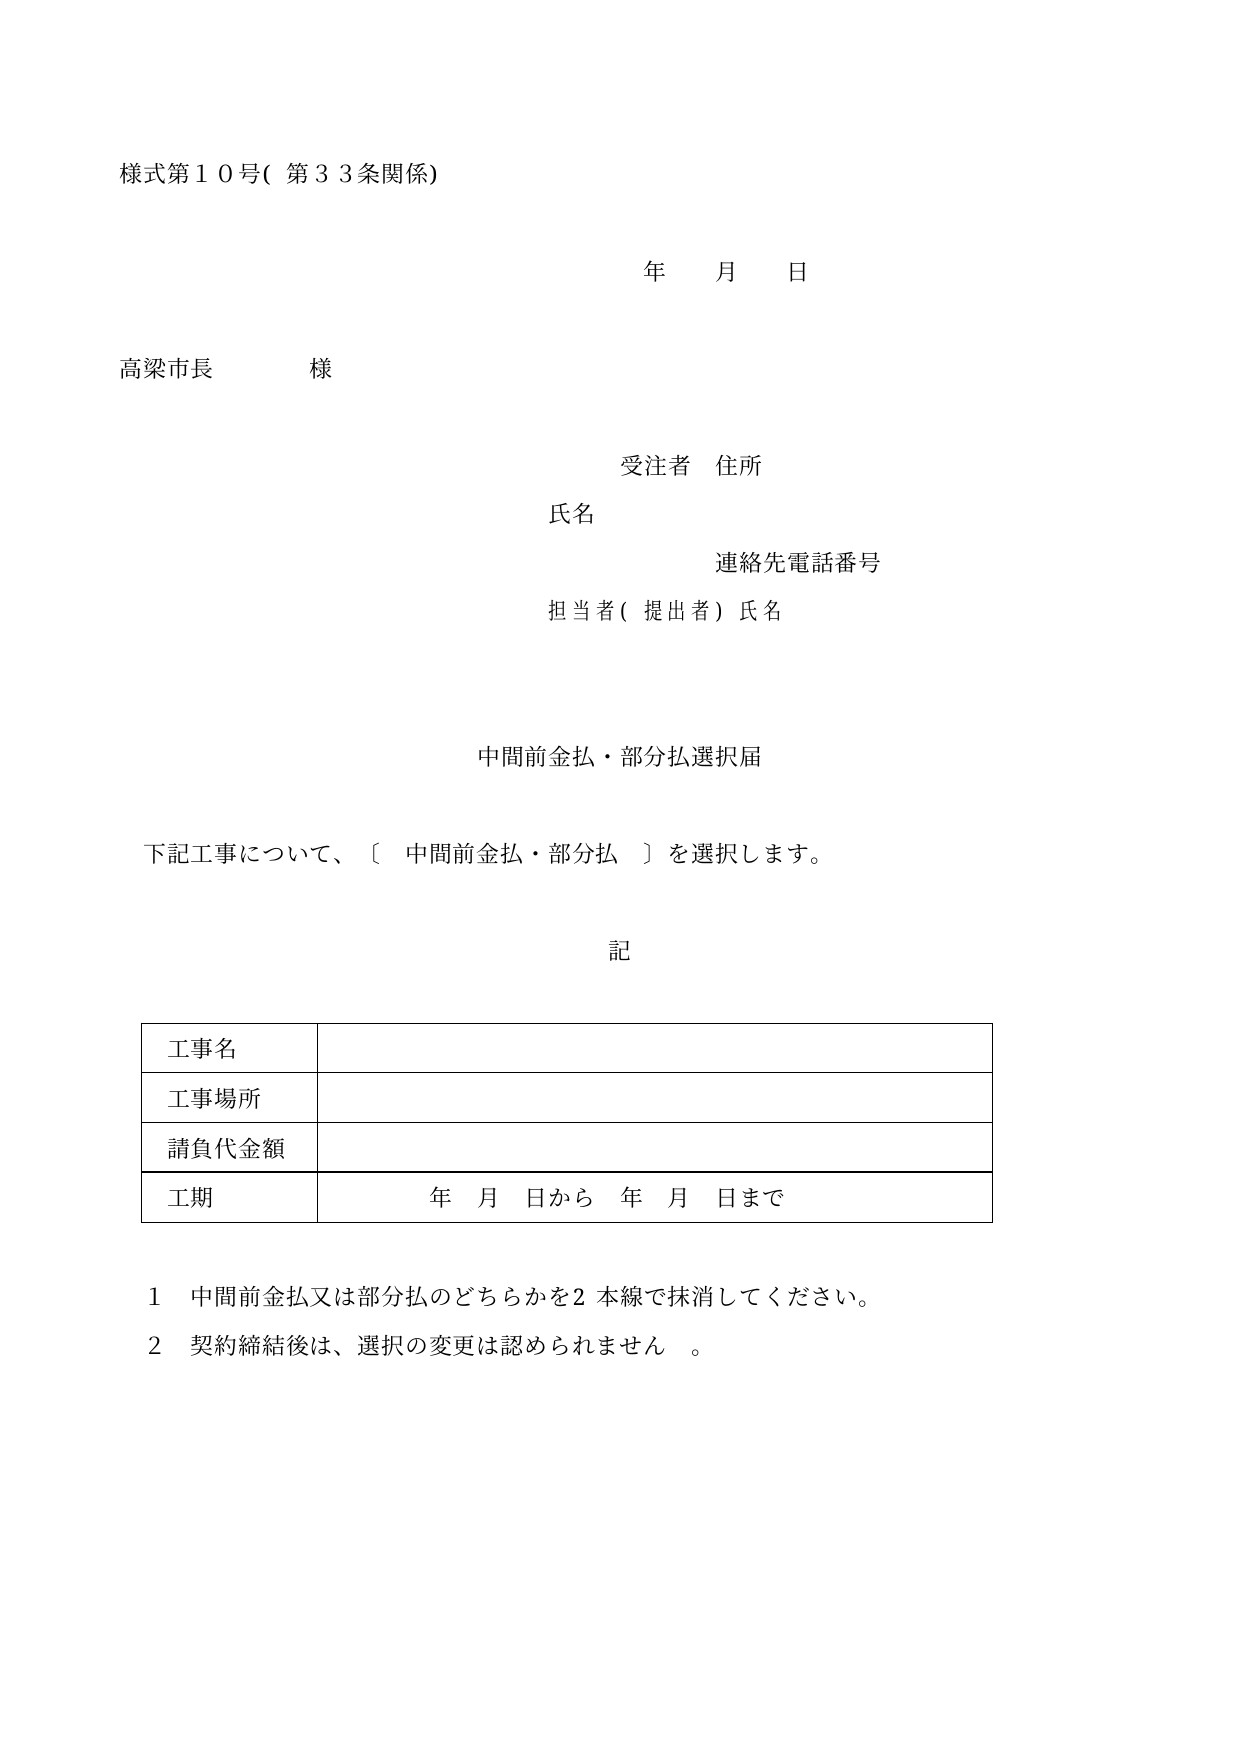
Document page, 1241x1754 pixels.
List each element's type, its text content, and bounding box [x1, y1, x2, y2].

text 高梁市長 様 [119, 343, 1121, 392]
text 年 月 日 [119, 246, 1121, 294]
text １ 中間前金払又は部分払のどちらかを2本線で抹消してください。 [119, 1271, 1121, 1320]
table_cell [318, 1073, 992, 1122]
text 担当者(提出者)氏名 [119, 586, 1121, 634]
table_cell [318, 1123, 992, 1171]
table_header [318, 1024, 992, 1072]
table_cell 工期 [142, 1173, 317, 1222]
text ２ 契約締結後は、選択の変更は認められません。 [119, 1320, 1121, 1368]
text 氏名 [119, 489, 1121, 537]
text 連絡先電話番号 [119, 537, 1121, 586]
text 下記工事について、〔 中間前金払・部分払 〕を選択します。 [119, 828, 1121, 877]
table_cell 工事場所 [142, 1073, 317, 1122]
text 受注者 住所 [119, 440, 1121, 489]
table_header 工事名 [142, 1024, 317, 1072]
text 記 [119, 926, 1121, 974]
text 中間前金払・部分払選択届 [119, 731, 1121, 780]
text 様式第１０号(第３３条関係) [119, 149, 1121, 197]
table_cell 年 月 日から 年 月 日まで [318, 1173, 992, 1222]
table_cell 請負代金額 [142, 1123, 317, 1171]
